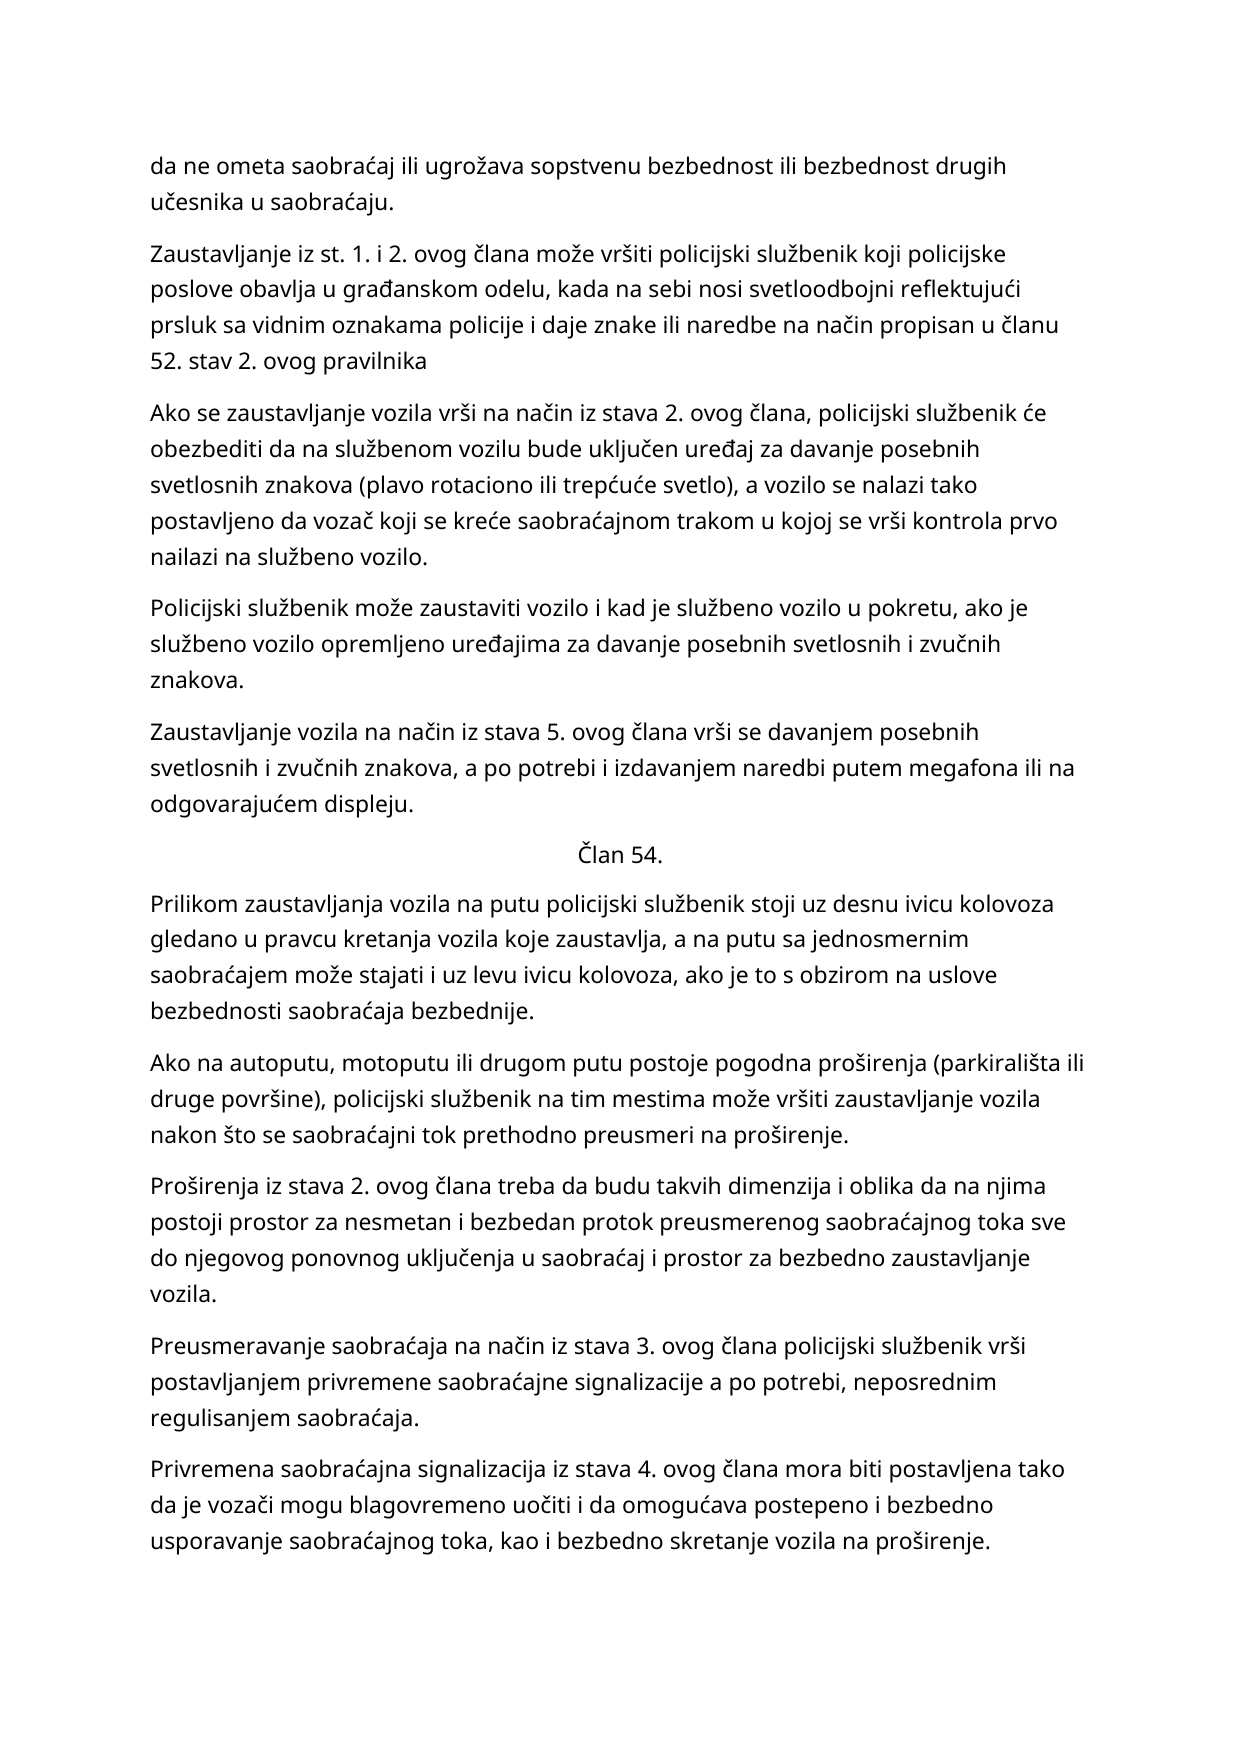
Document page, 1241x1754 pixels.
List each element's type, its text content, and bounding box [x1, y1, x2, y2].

text Zaustavlјanje vozila na način iz stava 5. ovog člana vrši se davanjem posebnih svetlosnih i zvučnih znakova, a po potrebi i izdavanjem naredbi putem megafona ili na odgovarajućem displeju. [150, 716, 1090, 819]
text Prilikom zaustavlјanja vozila na putu policijski službenik stoji uz desnu ivicu kolovoza gledano u pravcu kretanja vozila koje zaustavlјa, a na putu sa jednosmernim saobraćajem može stajati i uz levu ivicu kolovoza, ako je to s obzirom na uslove bezbednosti saobraćaja bezbednije. [150, 887, 1090, 1027]
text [150, 150, 1090, 217]
text Preusmeravanje saobraćaja na način iz stava 3. ovog člana policijski službenik vrši postavlјanjem privremene saobraćajne signalizacije a po potrebi, neposrednim regulisanjem saobraćaja. [150, 1330, 1090, 1433]
text Ako se zaustavlјanje vozila vrši na način iz stava 2. ovog člana, policijski službenik će obezbediti da na službenom vozilu bude uklјučen uređaj za davanje posebnih svetlosnih znakova (plavo rotaciono ili trepćuće svetlo), a vozilo se nalazi tako postavlјeno da vozač koji se kreće saobraćajnom trakom u kojoj se vrši kontrola prvo nailazi na službeno vozilo. [150, 397, 1090, 572]
text Proširenja iz stava 2. ovog člana treba da budu takvih dimenzija i oblika da na njima postoji prostor za nesmetan i bezbedan protok preusmerenog saobraćajnog toka sve do njegovog ponovnog uklјučenja u saobraćaj i prostor za bezbedno zaustavlјanje vozila. [150, 1170, 1090, 1309]
text Član 54. [150, 839, 1090, 870]
text Zaustavlјanje iz st. 1. i 2. ovog člana može vršiti policijski službenik koji policijske poslove obavlјa u građanskom odelu, kada na sebi nosi svetloodbojni reflektujući prsluk sa vidnim oznakama policije i daje znake ili naredbe na način propisan u članu 52. stav 2. ovog pravilnika [150, 237, 1090, 377]
text Ako na autoputu, motoputu ili drugom putu postoje pogodna proširenja (parkirališta ili druge površine), policijski službenik na tim mestima može vršiti zaustavlјanje vozila nakon što se saobraćajni tok prethodno preusmeri na proširenje. [150, 1047, 1090, 1150]
text Policijski službenik može zaustaviti vozilo i kad je službeno vozilo u pokretu, ako je službeno vozilo opremlјeno uređajima za davanje posebnih svetlosnih i zvučnih znakova. [150, 592, 1090, 695]
text Privremena saobraćajna signalizacija iz stava 4. ovog člana mora biti postavlјena tako da je vozači mogu blagovremeno uočiti i da omogućava postepeno i bezbedno usporavanje saobraćajnog toka, kao i bezbedno skretanje vozila na proširenje. [150, 1453, 1090, 1556]
